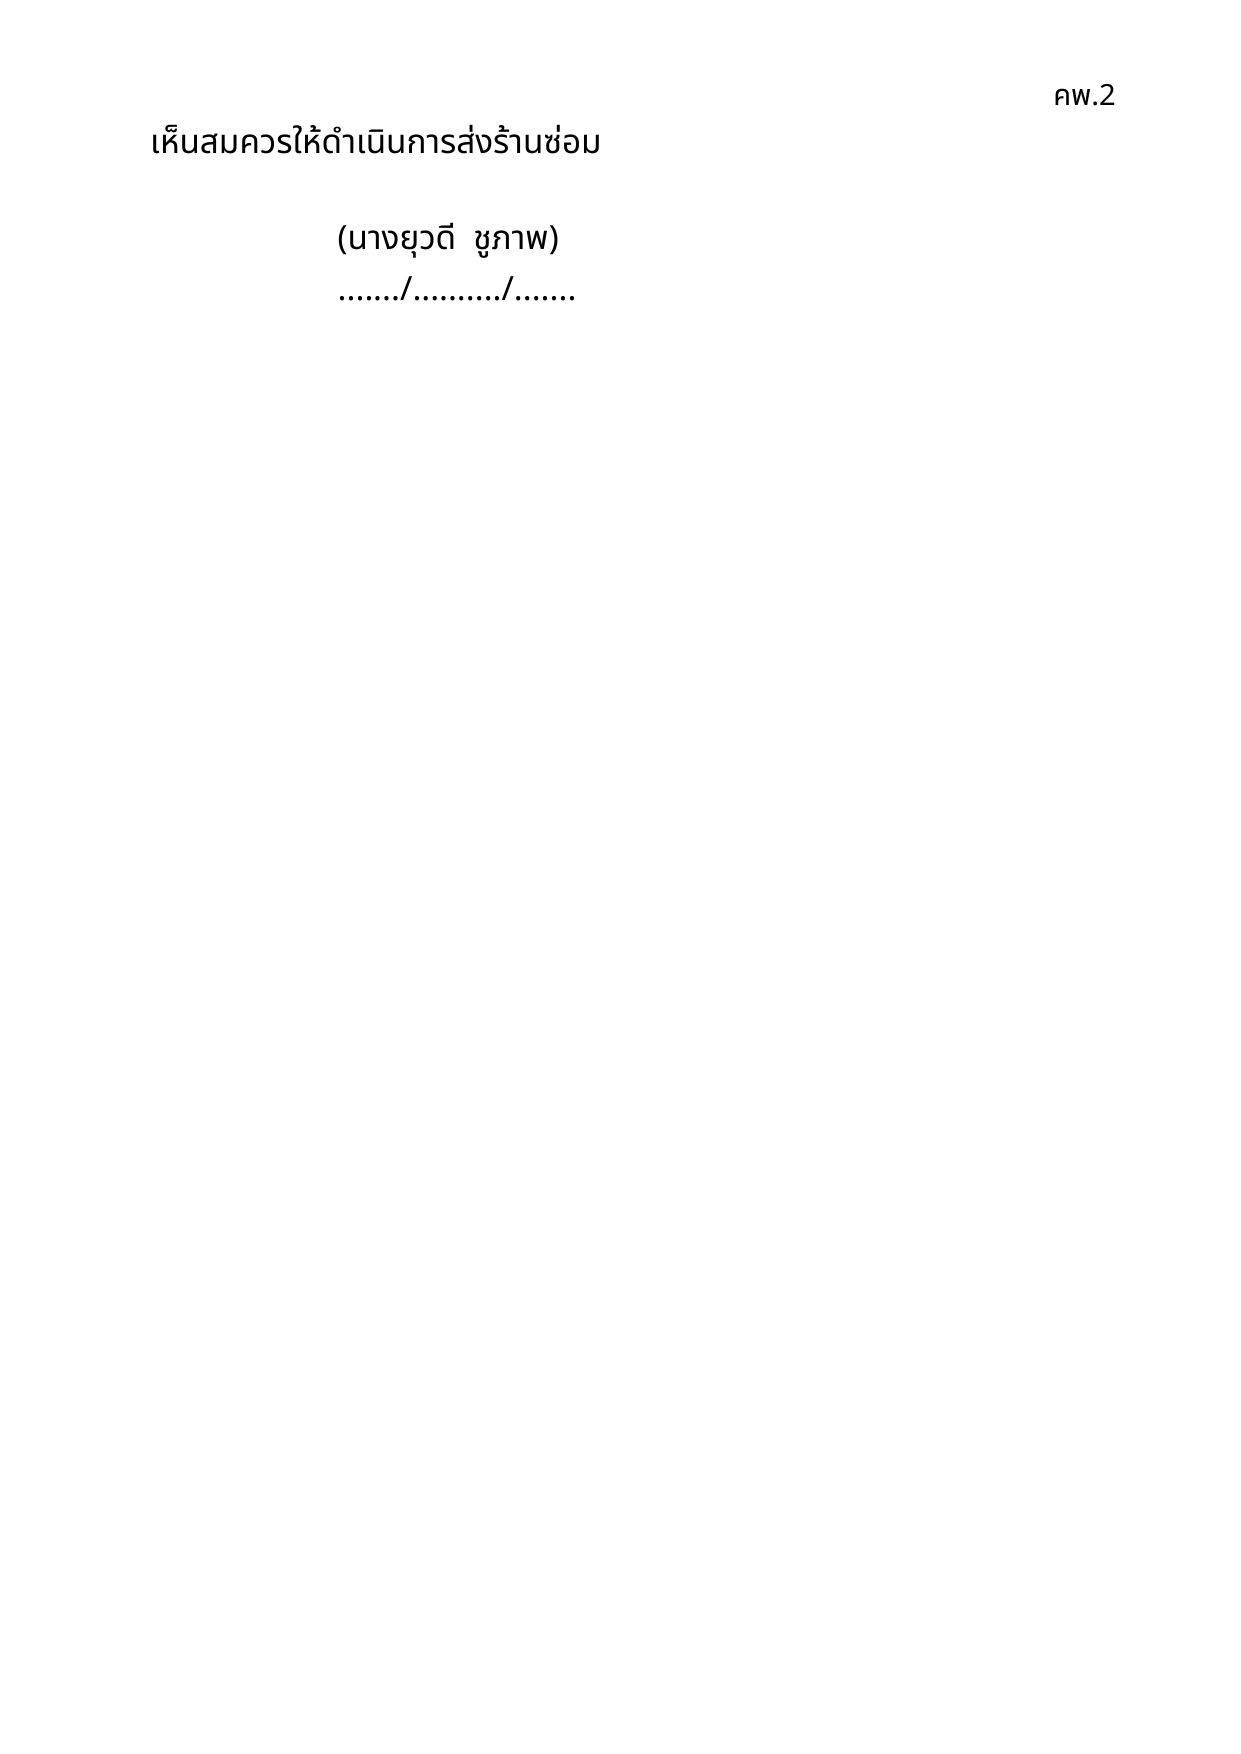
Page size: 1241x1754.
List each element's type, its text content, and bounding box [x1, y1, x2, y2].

text เห็นสมควรให้ดำเนินการส่งร้านซ่อม [150, 118, 1116, 168]
text (นางยุวดี ชูภาพ) [150, 214, 1116, 264]
text ......./........../....... [150, 264, 1116, 310]
